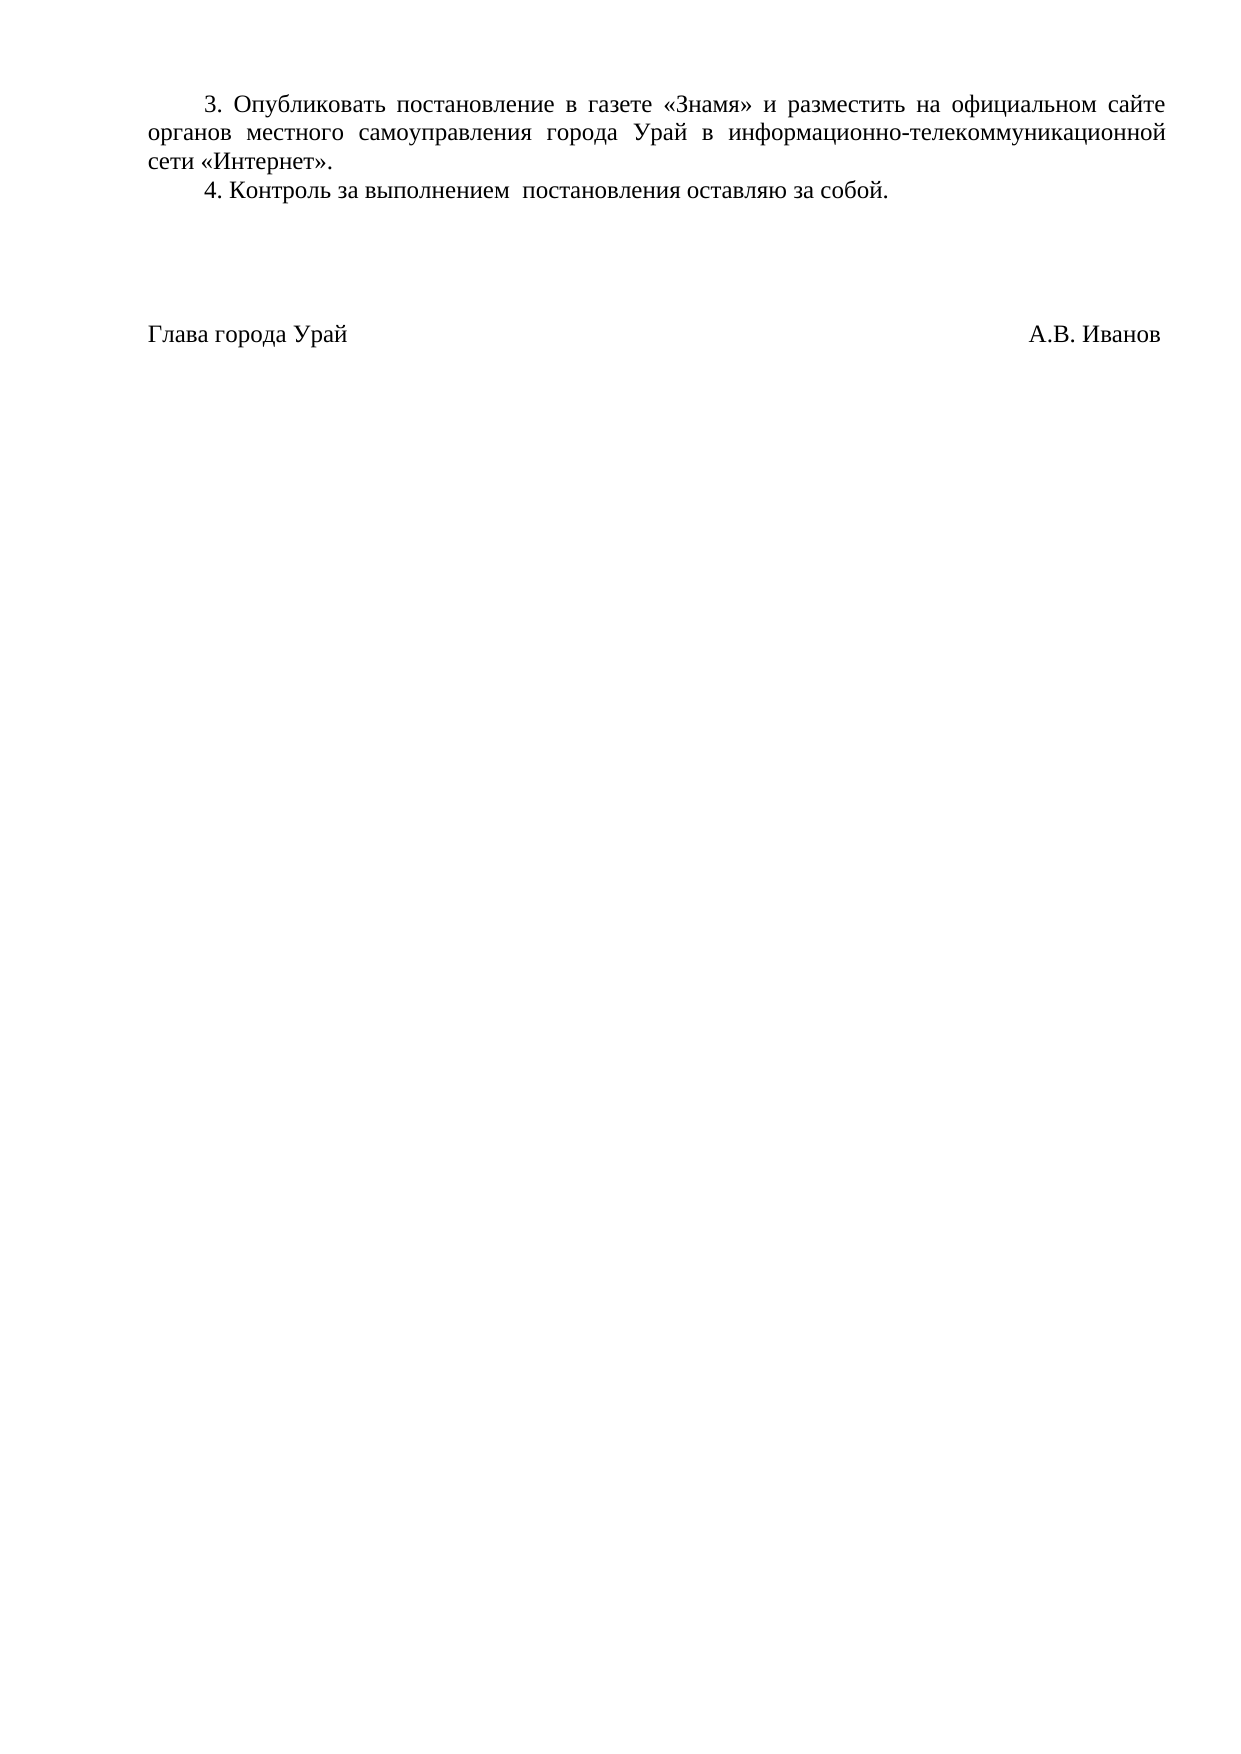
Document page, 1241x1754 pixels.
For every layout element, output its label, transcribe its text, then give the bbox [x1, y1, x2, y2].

text 4. Контроль за выполнением постановления оставляю за собой. [148, 175, 1167, 204]
text 3. Опубликовать постановление в газете «Знамя» и разместить на официальном сайте органов местного самоуправления города Урай в информационно-телекоммуникационной сети «Интернет». [148, 89, 1167, 175]
text Глава города Урай А.В. Иванов [148, 319, 1167, 347]
